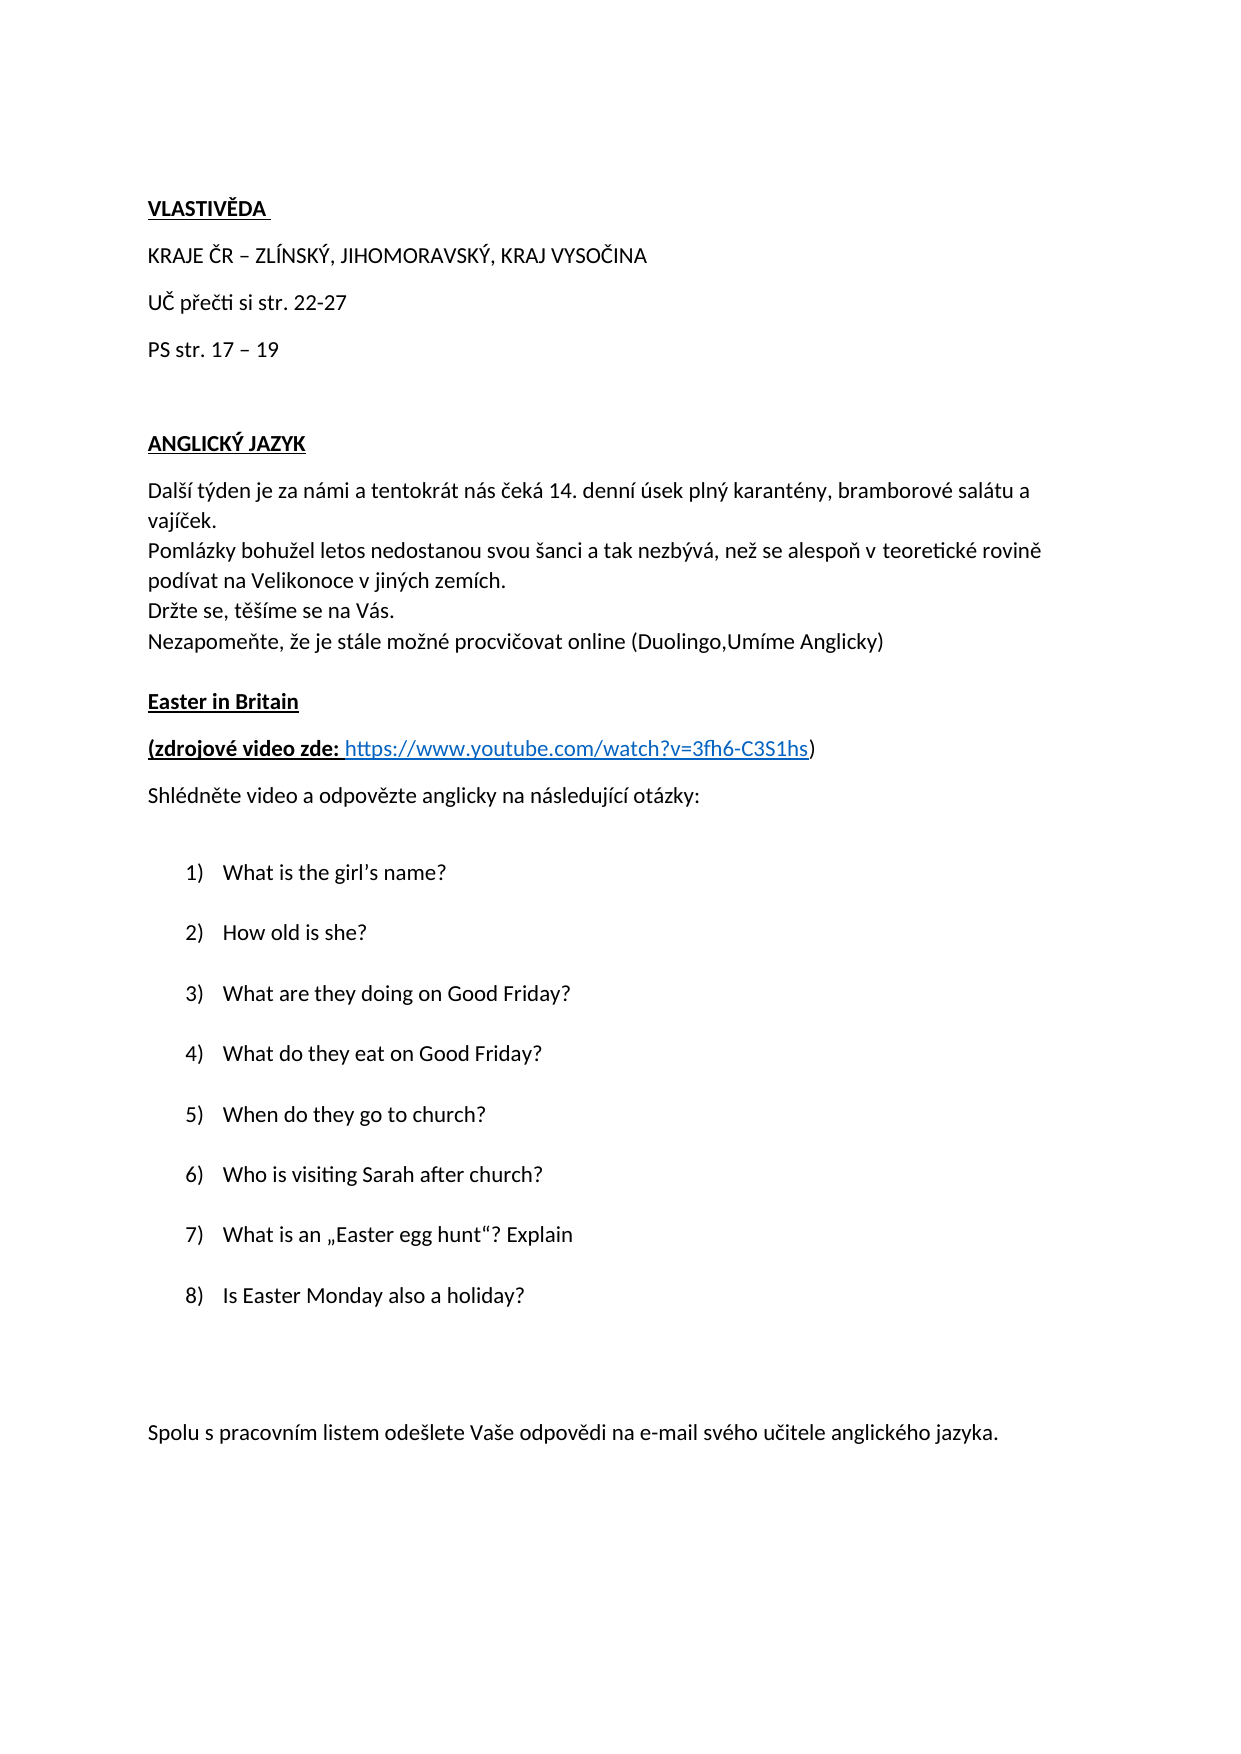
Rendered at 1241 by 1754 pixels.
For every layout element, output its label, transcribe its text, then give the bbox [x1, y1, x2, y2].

list When do they go to church? [185, 1100, 1093, 1128]
text VLASTIVĚDA [148, 194, 1093, 222]
text PS str. 17 – 19 [148, 335, 1093, 363]
text (zdrojové video zde: https://www.youtube.com/watch?v=3fh6-C3S1hs) [148, 734, 1093, 762]
text UČ přečti si str. 22-27 [148, 288, 1093, 316]
list What do they eat on Good Friday? [185, 1039, 1093, 1067]
text Další týden je za námi a tentokrát nás čeká 14. denní úsek plný karantény, bramborové salátu a vajíček. Pomlázky bohužel letos nedostanou svou šanci a tak nezbývá, než se alespoň v teoretické rovině podívat na Velikonoce v jiných zemích. Držte se, těšíme se na Vás. Nezapomeňte, že je stále možné procvičovat online (Duolingo,Umíme Anglicky) Easter in Britain [148, 476, 1093, 715]
text Shlédněte video a odpovězte anglicky na následující otázky: [148, 781, 1093, 839]
text KRAJE ČR – ZLÍNSKÝ, JIHOMORAVSKÝ, KRAJ VYSOČINA [148, 241, 1093, 269]
list How old is she? [185, 918, 1093, 946]
list Is Easter Monday also a holiday? [185, 1281, 1093, 1369]
text ANGLICKÝ JAZYK [148, 429, 1093, 457]
list What are they doing on Good Friday? [185, 979, 1093, 1007]
list Who is visiting Sarah after church? [185, 1160, 1093, 1188]
list What is the girl’s name? [185, 858, 1093, 886]
list What is an „Easter egg hunt“? Explain [185, 1221, 1093, 1248]
text Spolu s pracovním listem odešlete Vaše odpovědi na e-mail svého učitele anglického jazyka. [148, 1418, 1093, 1446]
